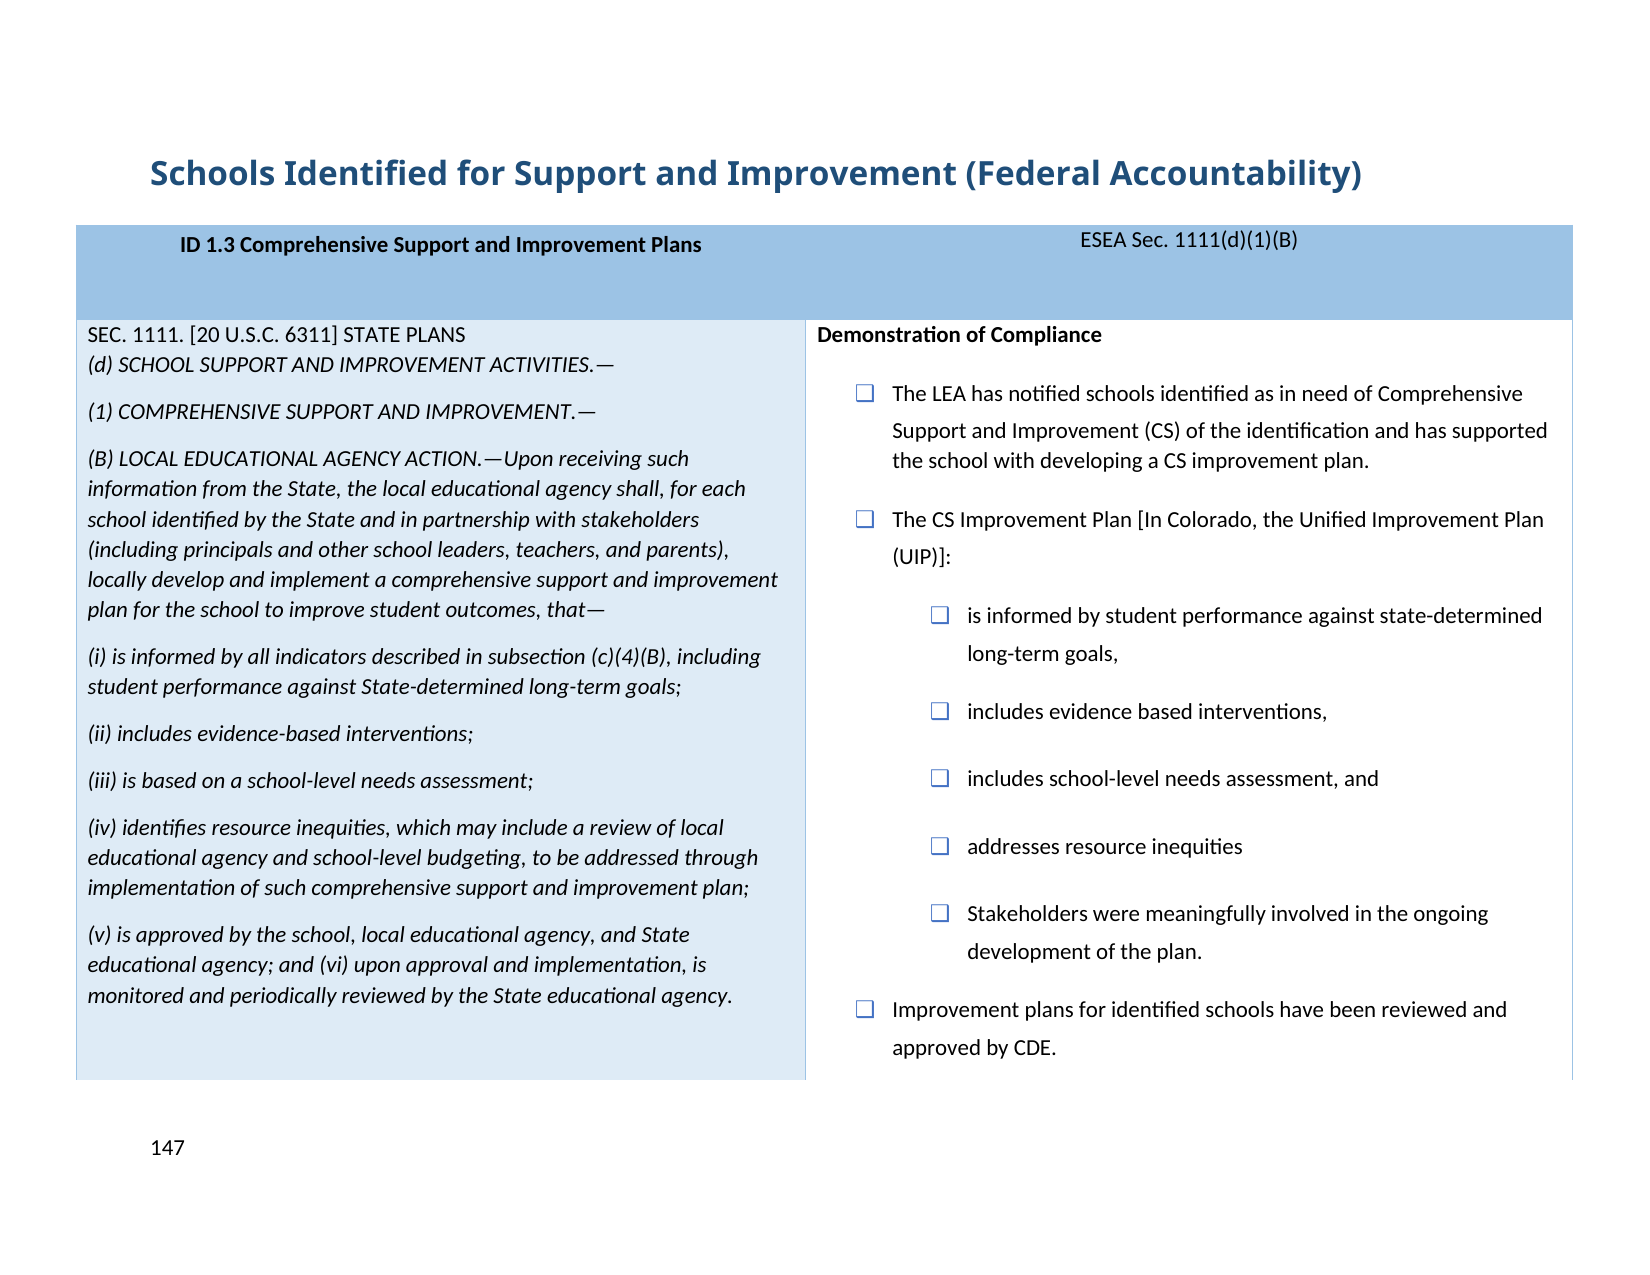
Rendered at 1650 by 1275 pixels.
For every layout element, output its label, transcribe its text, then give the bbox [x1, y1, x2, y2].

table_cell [806, 320, 1572, 1080]
table_header ESEA Sec. 1111(d)(1)(B) [806, 226, 1572, 319]
subtitle Schools Identified for Support and Improvement (Federal Accountability) [150, 150, 1500, 195]
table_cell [77, 320, 805, 1080]
table_header ID 1.3 Comprehensive Support and Improvement Plans [77, 226, 805, 319]
